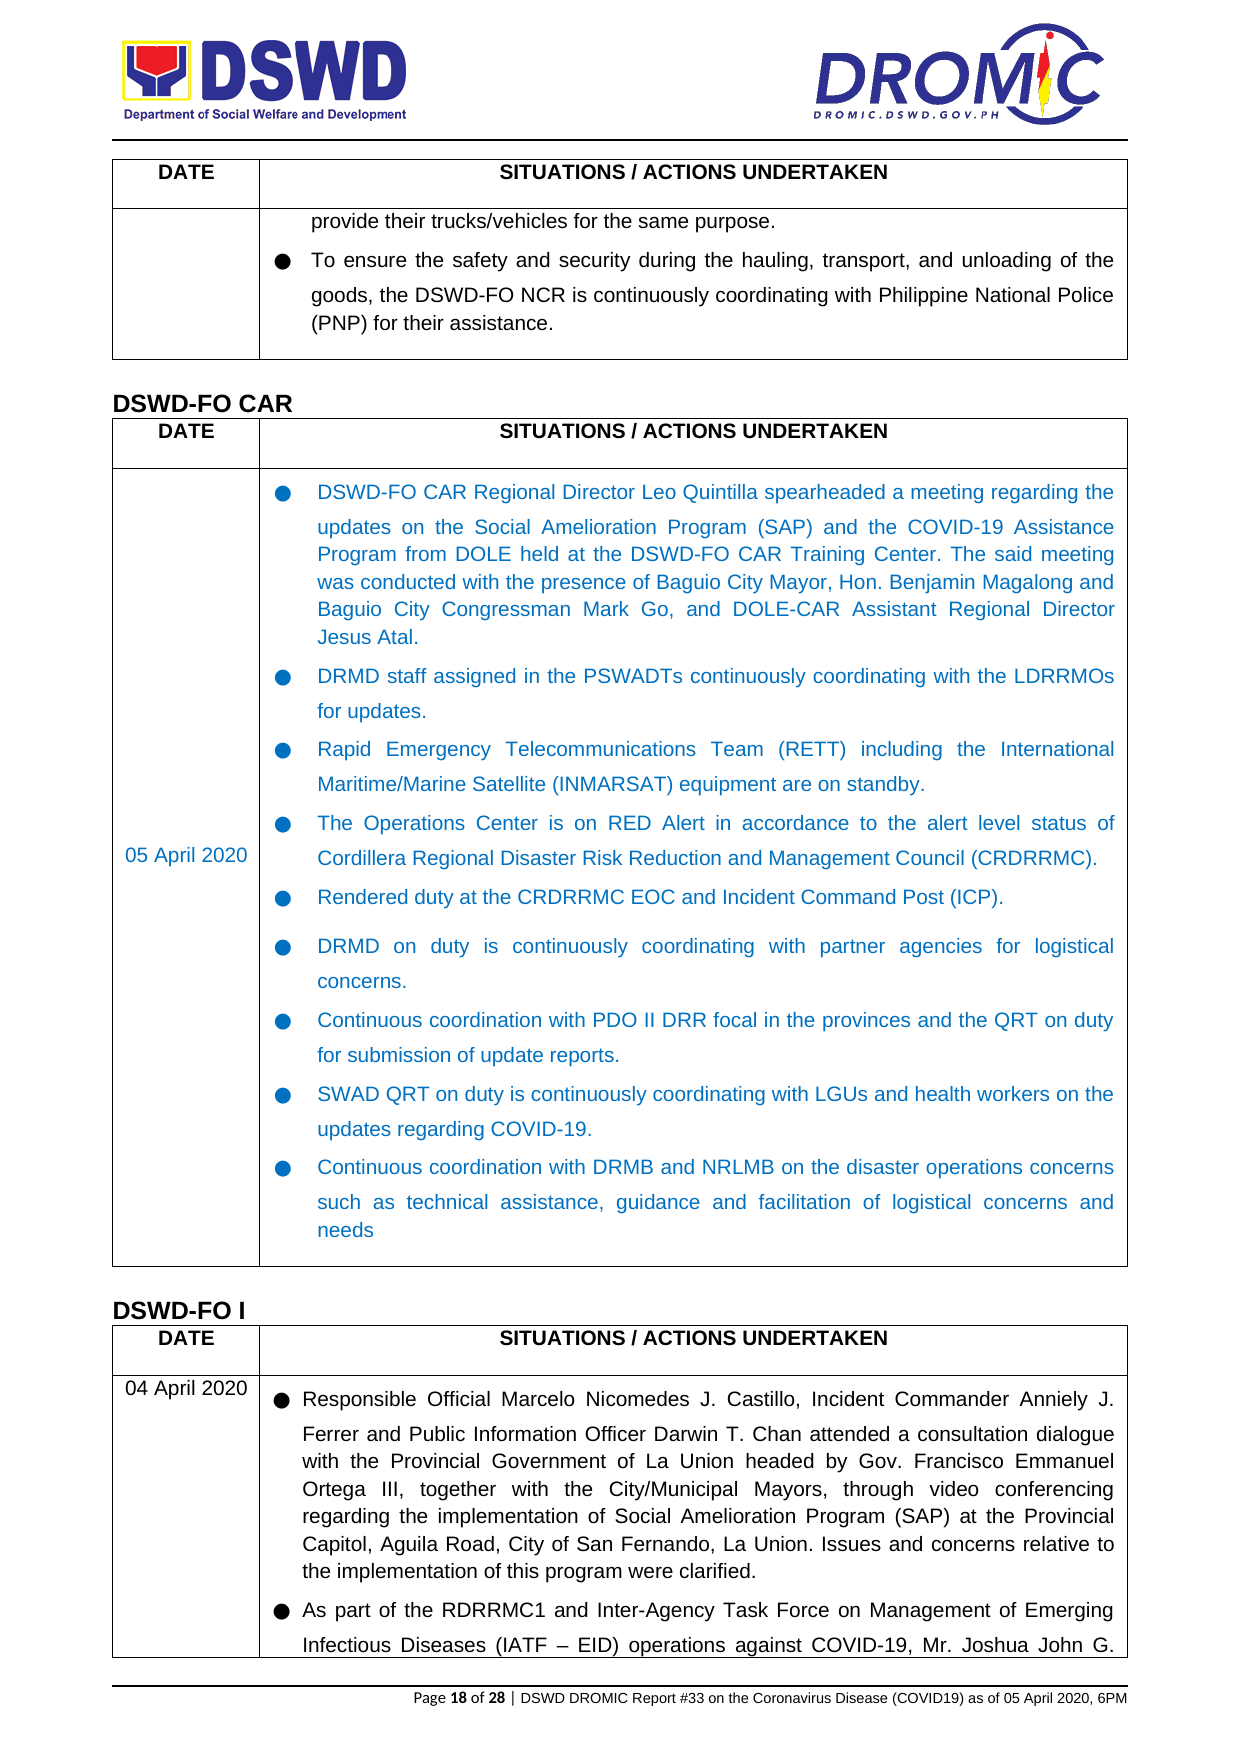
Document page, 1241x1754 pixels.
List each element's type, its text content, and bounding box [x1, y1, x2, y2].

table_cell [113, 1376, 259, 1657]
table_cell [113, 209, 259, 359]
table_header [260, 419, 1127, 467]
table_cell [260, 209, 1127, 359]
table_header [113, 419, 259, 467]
picture [781, 23, 1133, 125]
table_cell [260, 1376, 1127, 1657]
text DSWD-FO CAR [112, 389, 1128, 418]
picture [112, 37, 417, 125]
text DSWD-FO I [112, 1296, 1128, 1325]
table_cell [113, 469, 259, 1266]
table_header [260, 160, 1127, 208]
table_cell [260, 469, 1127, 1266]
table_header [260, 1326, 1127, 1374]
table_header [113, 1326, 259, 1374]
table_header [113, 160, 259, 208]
